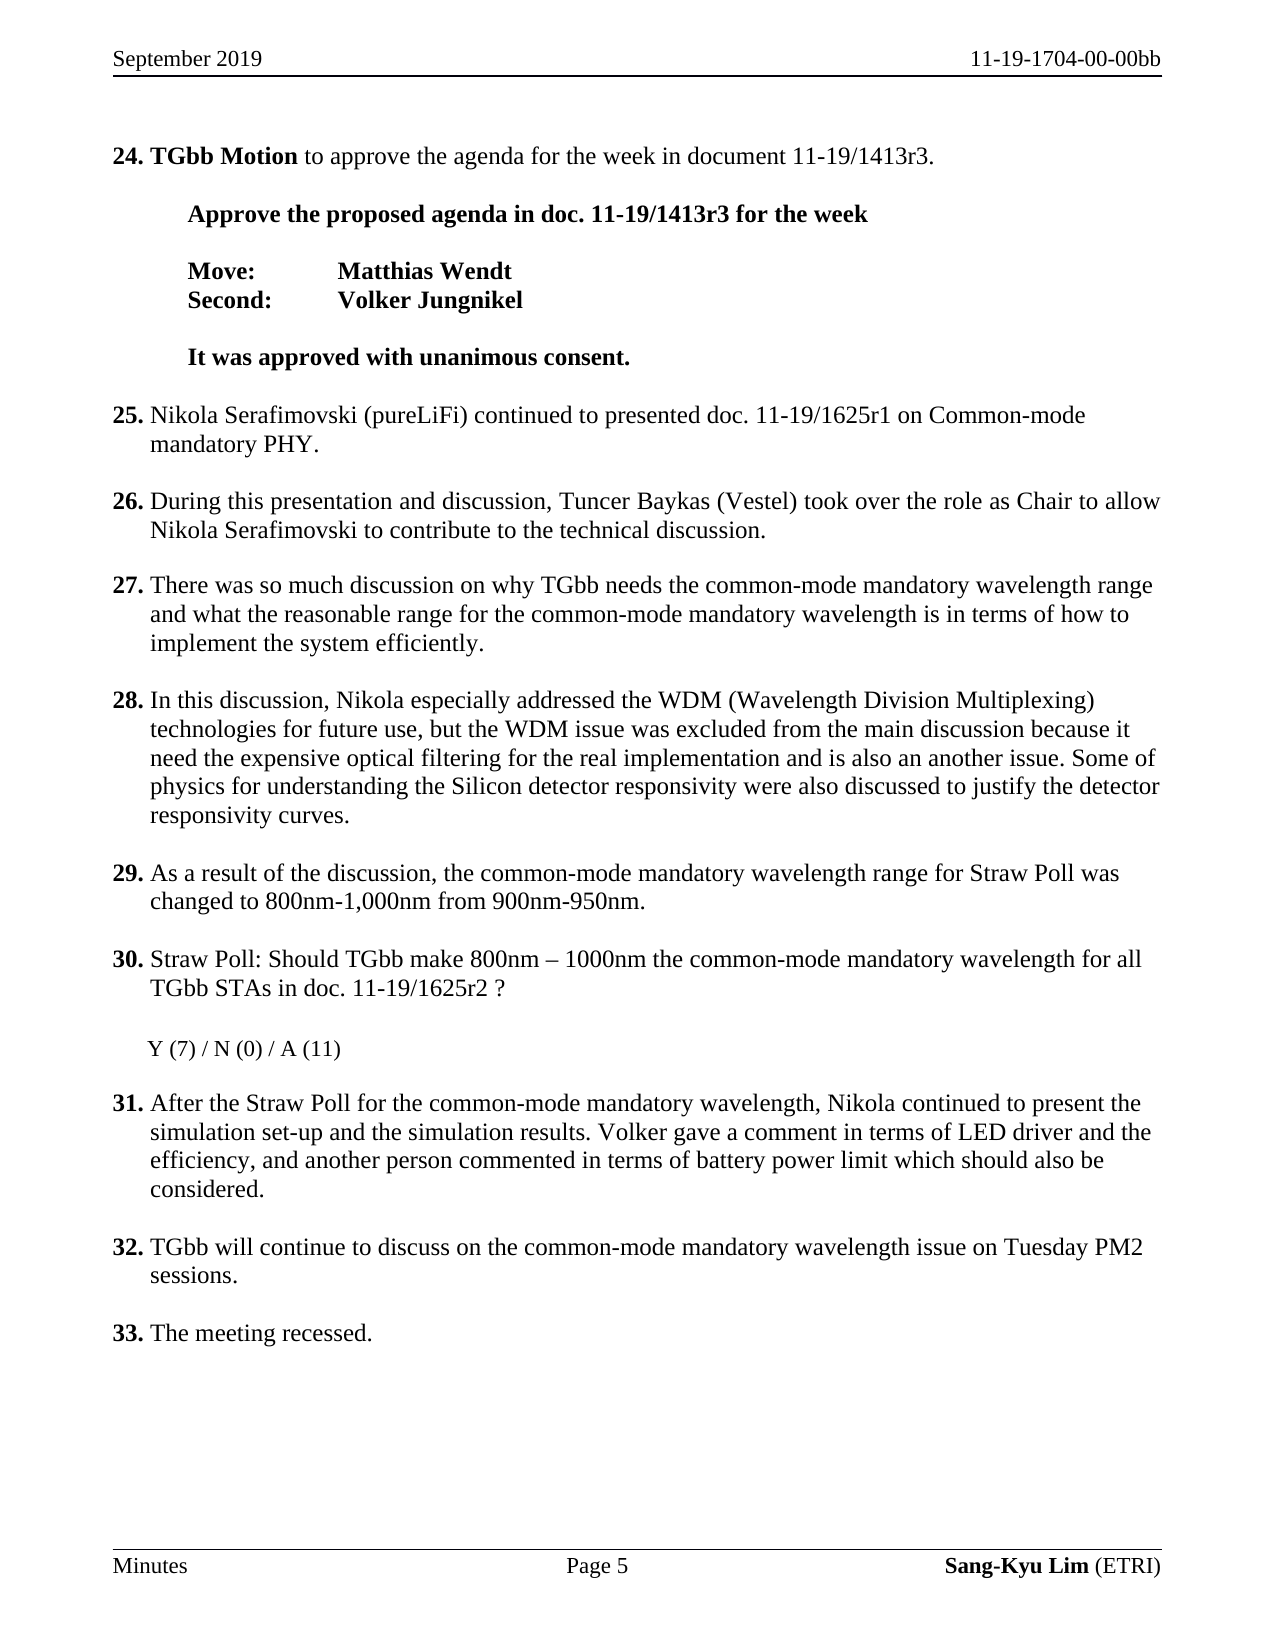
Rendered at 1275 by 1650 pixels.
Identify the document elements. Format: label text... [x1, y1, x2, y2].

list It was approved with unanimous consent. [150, 342, 1162, 371]
text Y (7) / N (0) / A (11) [112, 1035, 1162, 1062]
list Nikola Serafimovski (pureLiFi) continued to presented doc. 11-19/1625r1 on Common-mode mandatory PHY. [112, 400, 1162, 457]
list In this discussion, Nikola especially addressed the WDM (Wavelength Division Multiplexing) technologies for future use, but the WDM issue was excluded from the main discussion because it need the expensive optical filtering for the real implementation and is also an another issue. Some of physics for understanding the Silicon detector responsivity were also discussed to justify the detector responsivity curves. [112, 685, 1162, 829]
list Second: Volker Jungnikel [150, 285, 1162, 314]
list The meeting recessed. [112, 1318, 1162, 1347]
list Move: Matthias Wendt [150, 256, 1162, 285]
list As a result of the discussion, the common-mode mandatory wavelength range for Straw Poll was changed to 800nm-1,000nm from 900nm-950nm. [112, 858, 1162, 915]
list Approve the proposed agenda in doc. 11-19/1413r3 for the week [150, 199, 1162, 227]
list TGbb Motion to approve the agenda for the week in document 11-19/1413r3. [112, 141, 1162, 170]
list Straw Poll: Should TGbb make 800nm – 1000nm the common-mode mandatory wavelength for all TGbb STAs in doc. 11-19/1625r2 ? [112, 944, 1162, 1001]
list During this presentation and discussion, Tuncer Baykas (Vestel) took over the role as Chair to allow Nikola Serafimovski to contribute to the technical discussion. [112, 486, 1162, 544]
list After the Straw Poll for the common-mode mandatory wavelength, Nikola continued to present the simulation set-up and the simulation results. Volker gave a comment in terms of LED driver and the efficiency, and another person commented in terms of battery power limit which should also be considered. [112, 1088, 1162, 1203]
list TGbb will continue to discuss on the common-mode mandatory wavelength issue on Tuesday PM2 sessions. [112, 1232, 1162, 1289]
list There was so much discussion on why TGbb needs the common-mode mandatory wavelength range and what the reasonable range for the common-mode mandatory wavelength is in terms of how to implement the system efficiently. [112, 570, 1162, 656]
